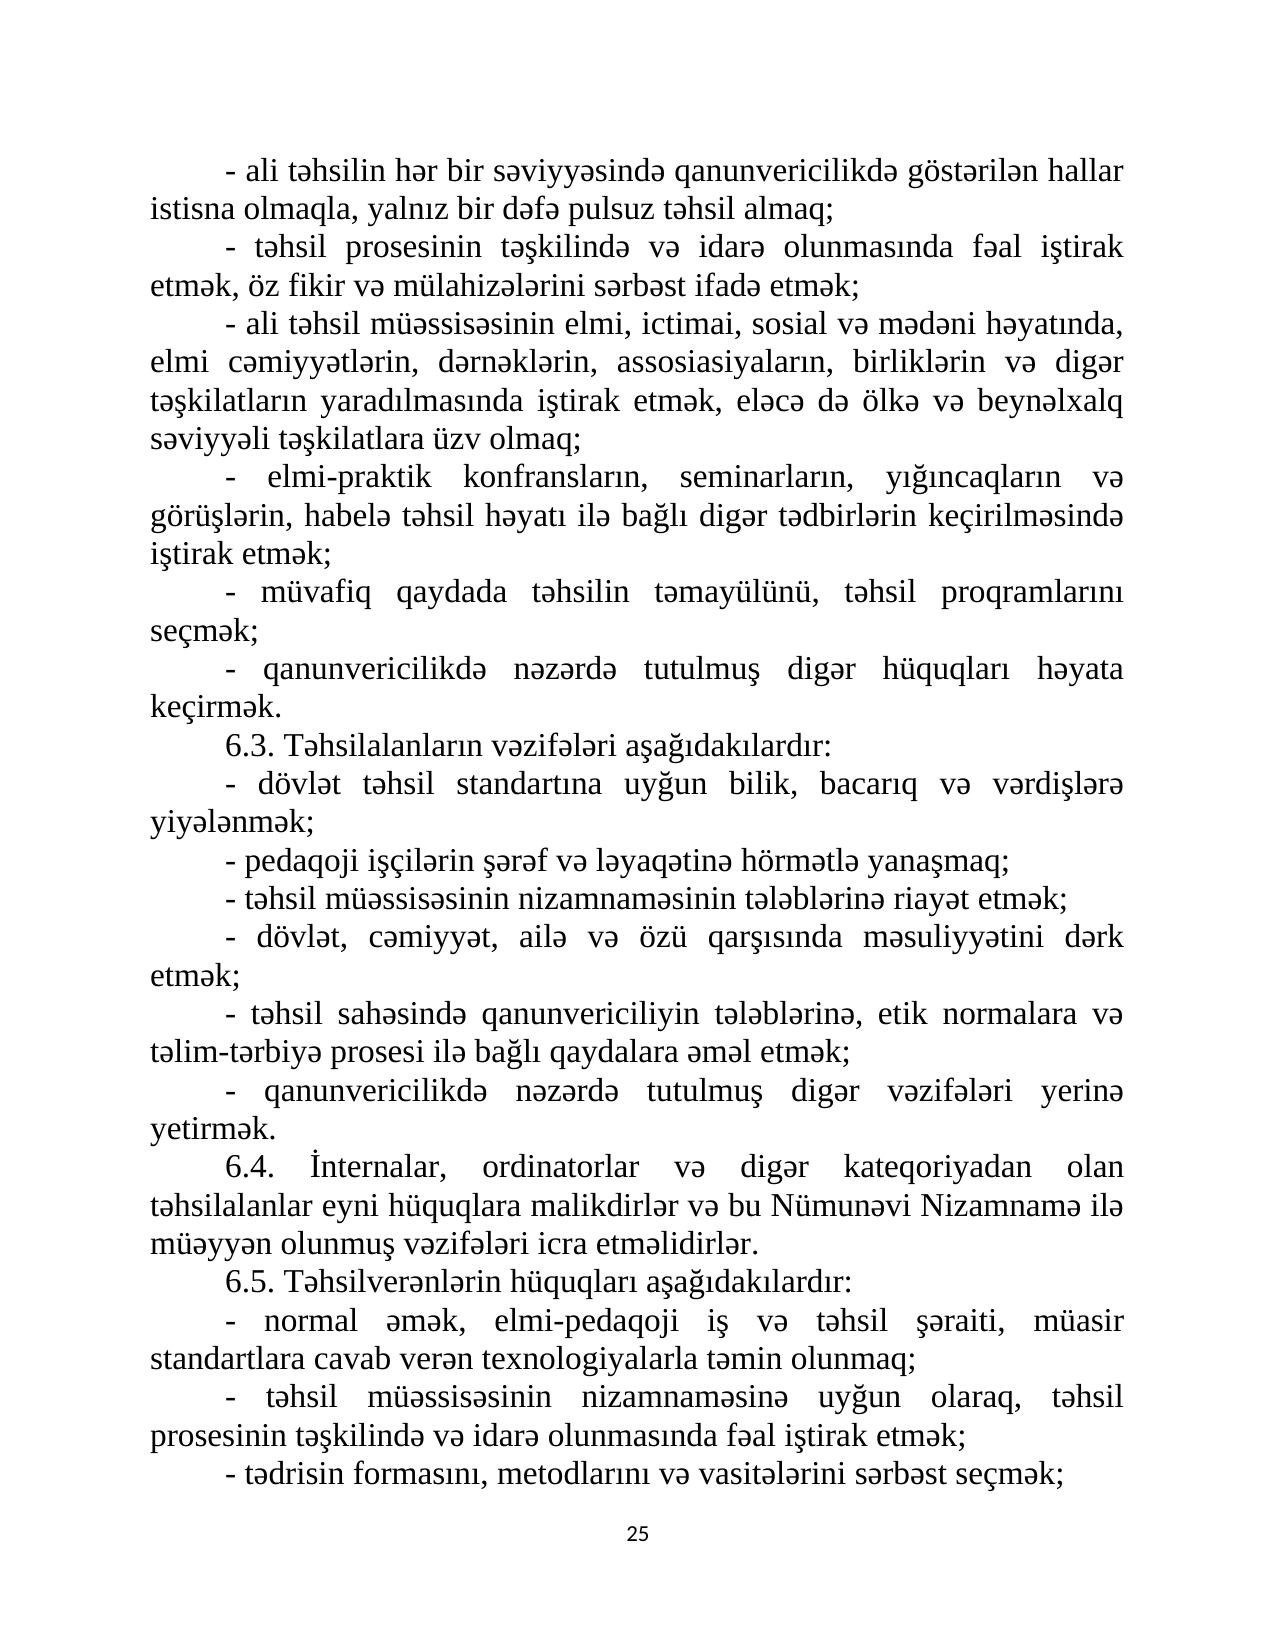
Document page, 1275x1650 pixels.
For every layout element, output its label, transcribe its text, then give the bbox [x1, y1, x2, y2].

text - tədrisin formasını, metodlarını və vasitələrini sərbəst seçmək; [150, 1453, 1125, 1492]
text 6.3. Təhsilalanların vəzifələri aşağıdakılardır: [150, 725, 1125, 763]
text 6.4. İnternalar, ordinatorlar və digər kateqoriyadan olan təhsilalanlar eyni hüquqlara malikdirlər və bu Nümunəvi Nizamnamə ilə müəyyən olunmuş vəzifələri icra etməlidirlər. [150, 1147, 1125, 1262]
text - təhsil sahəsində qanunvericiliyin tələblərinə, etik normalara və təlim-tərbiyə prosesi ilə bağlı qaydalara əməl etmək; [150, 993, 1125, 1070]
text - normal əmək, elmi-pedaqoji iş və təhsil şəraiti, müasir standartlara cavab verən texnologiyalarla təmin olunmaq; [150, 1300, 1125, 1377]
text - müvafiq qaydada təhsilin təmayülünü, təhsil proqramlarını seçmək; [150, 572, 1125, 648]
text - təhsil müəssisəsinin nizamnaməsinə uyğun olaraq, təhsil prosesinin təşkilində və idarə olunmasında fəal iştirak etmək; [150, 1377, 1125, 1453]
text - pedaqoji işçilərin şərəf və ləyaqətinə hörmətlə yanaşmaq; [150, 840, 1125, 878]
text - təhsil prosesinin təşkilində və idarə olunmasında fəal iştirak etmək, öz fikir və mülahizələrini sərbəst ifadə etmək; [150, 227, 1125, 303]
text - qanunvericilikdə nəzərdə tutulmuş digər hüquqları həyata keçirmək. [150, 648, 1125, 725]
text - dövlət təhsil standartına uyğun bilik, bacarıq və vərdişlərə yiyələnmək; [150, 763, 1125, 840]
text - qanunvericilikdə nəzərdə tutulmuş digər vəzifələri yerinə yetirmək. [150, 1070, 1125, 1147]
text - dövlət, cəmiyyət, ailə və özü qarşısında məsuliyyətini dərk etmək; [150, 917, 1125, 993]
text - elmi-praktik konfransların, seminarların, yığıncaqların və görüşlərin, habelə təhsil həyatı ilə bağlı digər tədbirlərin keçirilməsində iştirak etmək; [150, 457, 1125, 572]
text 6.5. Təhsilverənlərin hüquqları aşağıdakılardır: [150, 1262, 1125, 1300]
text - ali təhsilin hər bir səviyyəsində qanunvericilikdə göstərilən hallar istisna olmaqla, yalnız bir dəfə pulsuz təhsil almaq; [150, 150, 1125, 227]
text - təhsil müəssisəsinin nizamnaməsinin tələblərinə riayət etmək; [150, 878, 1125, 917]
text - ali təhsil müəssisəsinin elmi, ictimai, sosial və mədəni həyatında, elmi cəmiyyətlərin, dərnəklərin, assosiasiyaların, birliklərin və digər təşkilatların yaradılmasında iştirak etmək, eləcə də ölkə və beynəlxalq səviyyəli təşkilatlara üzv olmaq; [150, 303, 1125, 457]
